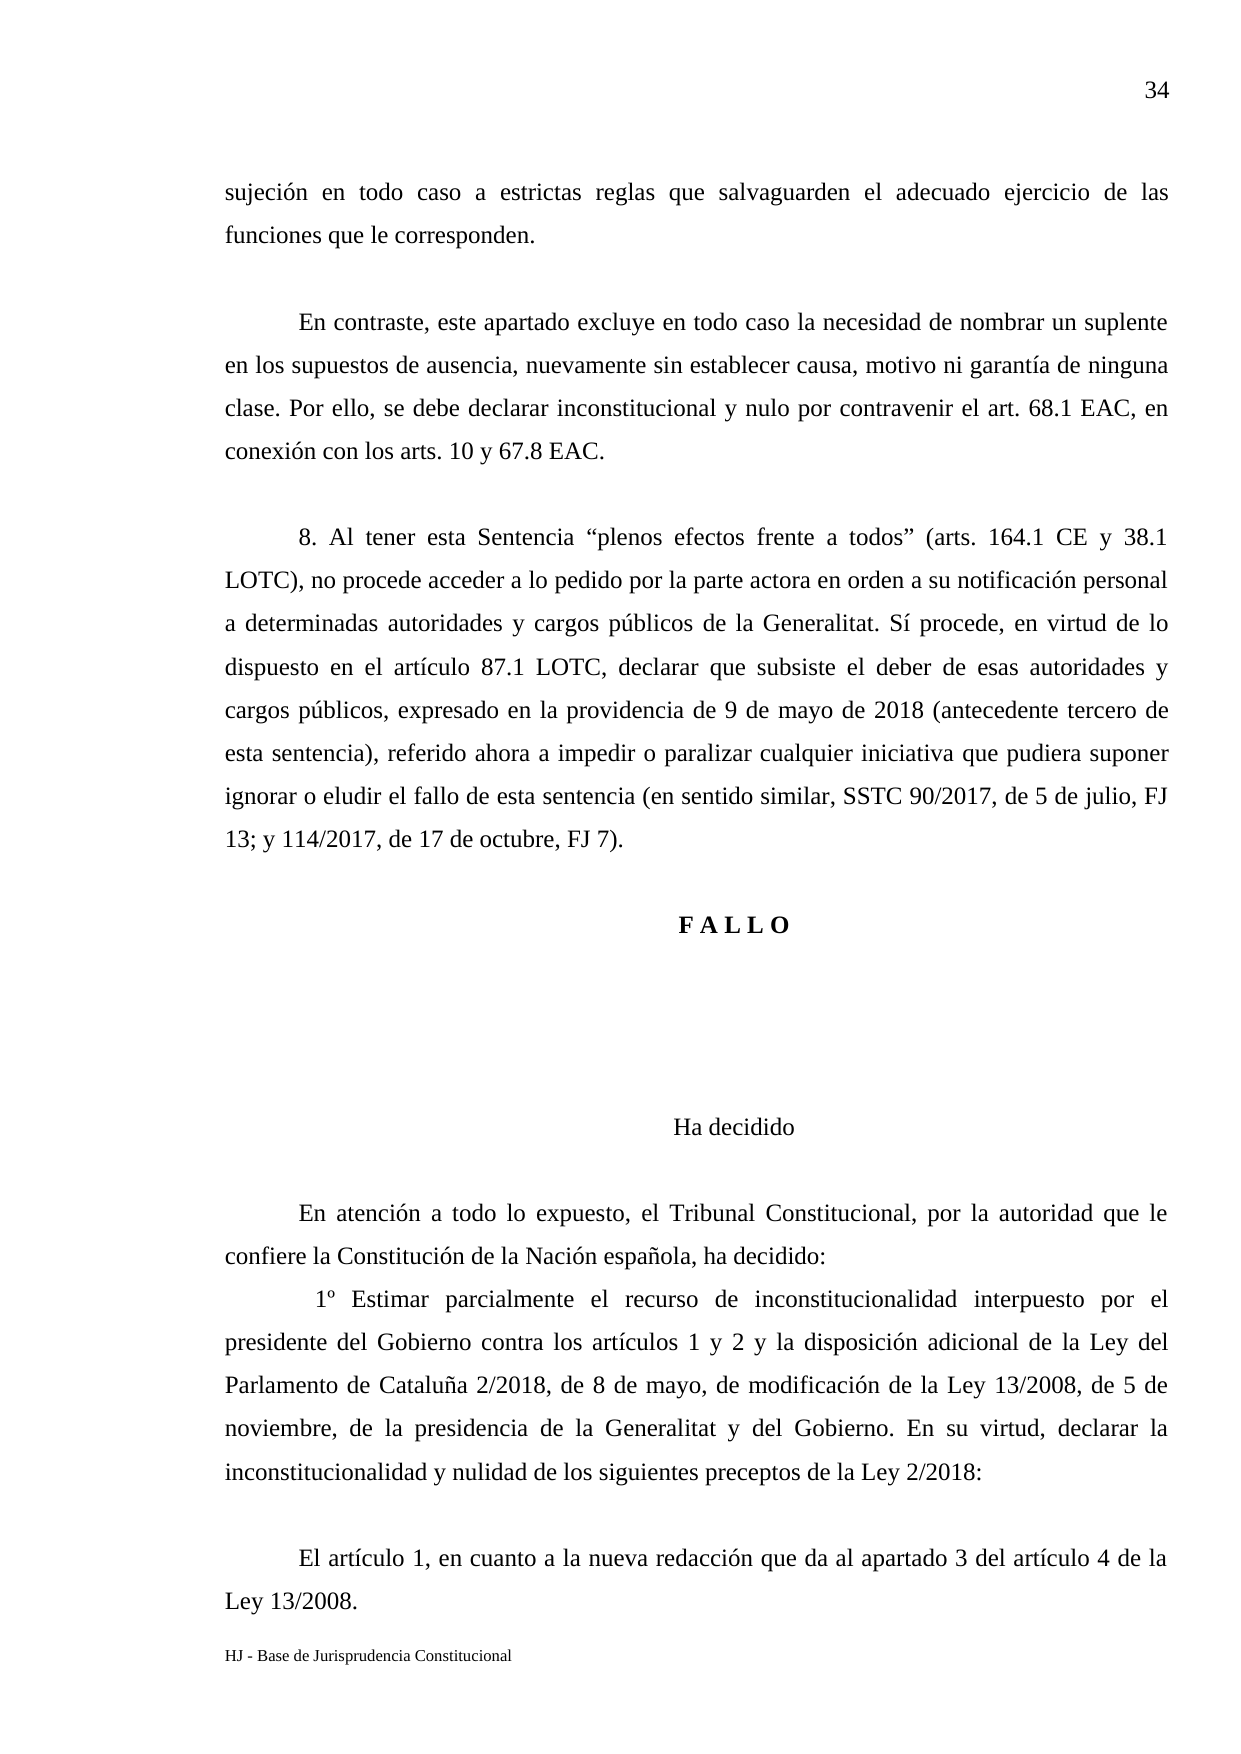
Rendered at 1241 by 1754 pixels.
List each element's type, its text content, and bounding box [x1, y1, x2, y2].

text En atención a todo lo expuesto, el Tribunal Constitucional, por la autoridad que le confiere la Constitución de la Nación española, ha decidido: [224, 1198, 1169, 1270]
text Ha decidido [224, 1112, 1169, 1140]
text En contraste, este apartado excluye en todo caso la necesidad de nombrar un suplente en los supuestos de ausencia, nuevamente sin establecer causa, motivo ni garantía de ninguna clase. Por ello, se debe declarar inconstitucional y nulo por contravenir el art. 68.1 EAC, en conexión con los arts. 10 y 67.8 EAC. [224, 307, 1169, 465]
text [224, 177, 1169, 249]
text El artículo 1, en cuanto a la nueva redacción que da al apartado 3 del artículo 4 de la Ley 13/2008. [224, 1543, 1169, 1615]
text 8. Al tener esta Sentencia “plenos efectos frente a todos” (arts. 164.1 CE y 38.1 LOTC), no procede acceder a lo pedido por la parte actora en orden a su notificación personal a determinadas autoridades y cargos públicos de la Generalitat. Sí procede, en virtud de lo dispuesto en el artículo 87.1 LOTC, declarar que subsiste el deber de esas autoridades y cargos públicos, expresado en la providencia de 9 de mayo de 2018 (antecedente tercero de esta sentencia), referido ahora a impedir o paralizar cualquier iniciativa que pudiera suponer ignorar o eludir el fallo de esta sentencia (en sentido similar, SSTC 90/2017, de 5 de julio, FJ 13; y 114/2017, de 17 de octubre, FJ 7). [224, 522, 1169, 853]
text 1º Estimar parcialmente el recurso de inconstitucionalidad interpuesto por el presidente del Gobierno contra los artículos 1 y 2 y la disposición adicional de la Ley del Parlamento de Cataluña 2/2018, de 8 de mayo, de modificación de la Ley 13/2008, de 5 de noviembre, de la presidencia de la Generalitat y del Gobierno. En su virtud, declarar la inconstitucionalidad y nulidad de los siguientes preceptos de la Ley 2/2018: [224, 1284, 1169, 1485]
subtitle F A L L O [224, 910, 1169, 939]
